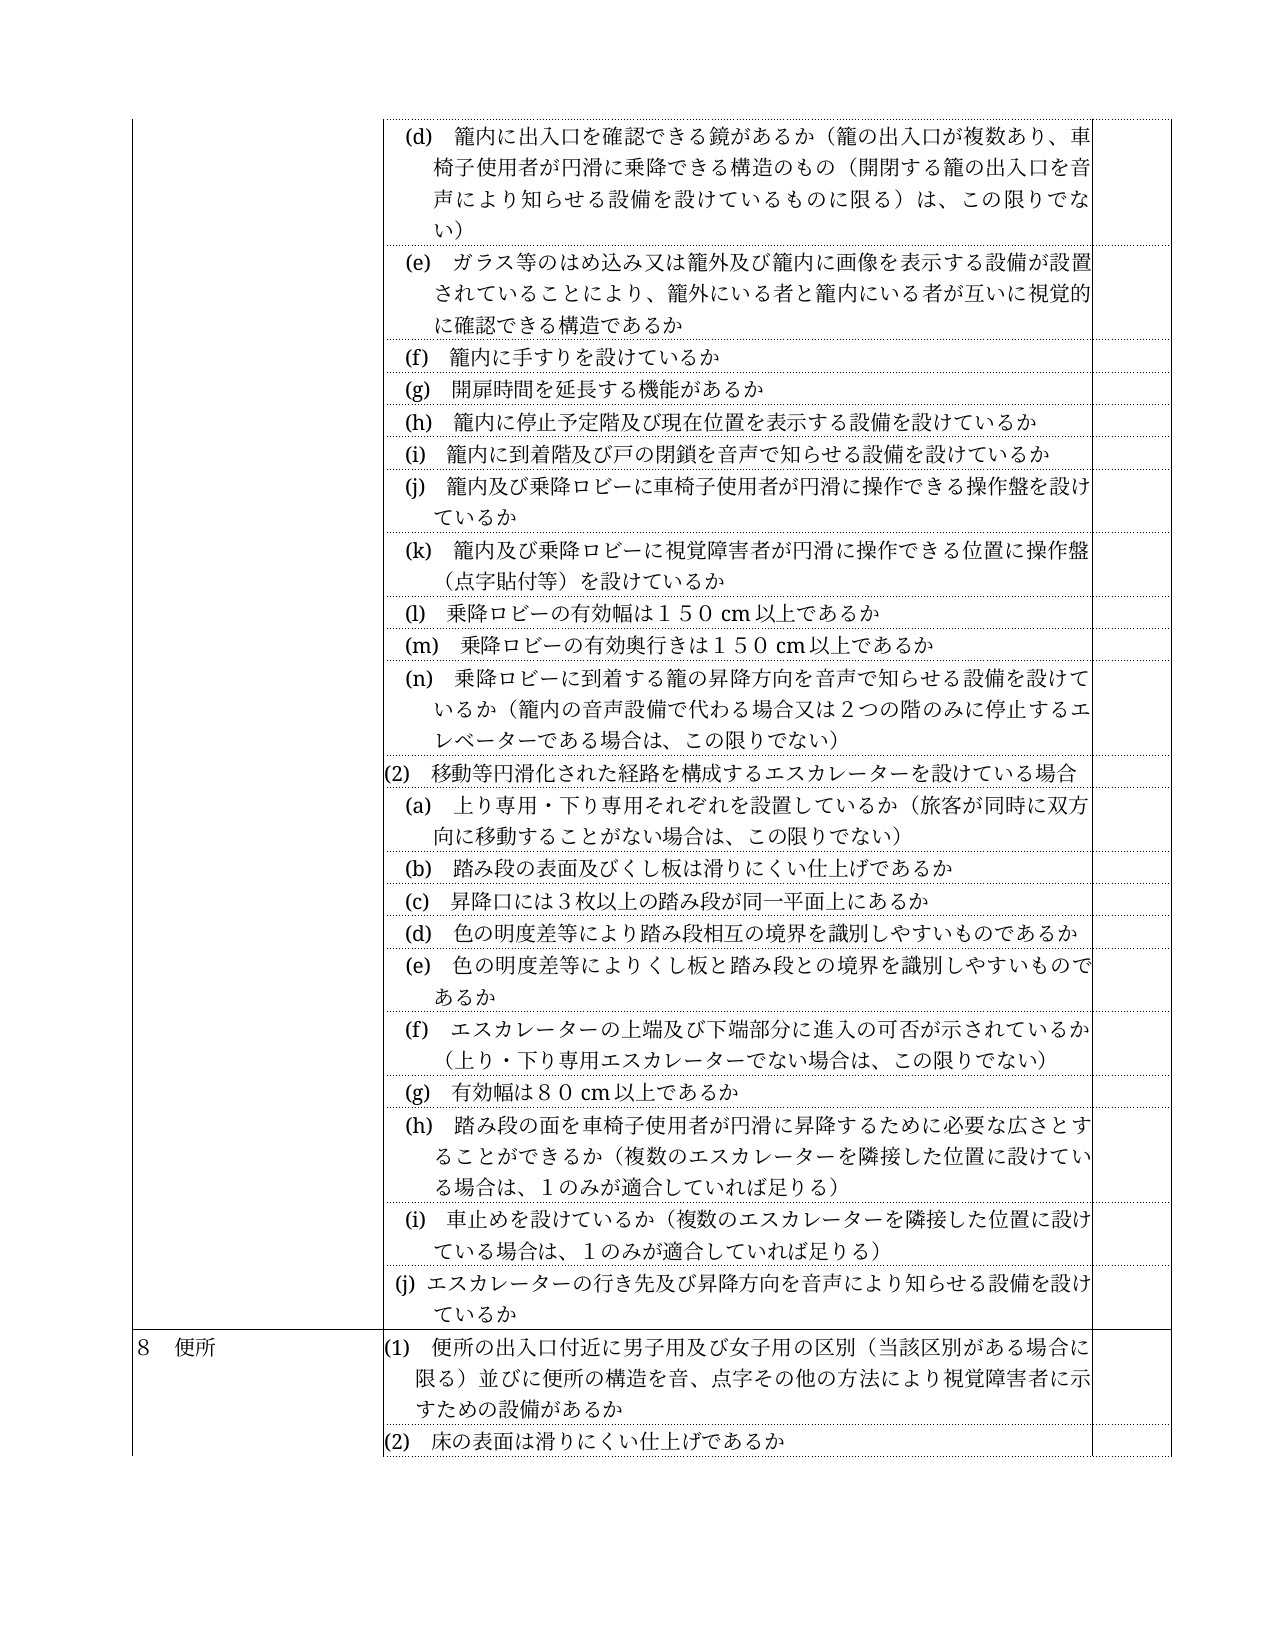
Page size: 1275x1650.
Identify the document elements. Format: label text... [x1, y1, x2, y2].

table_cell [1093, 787, 1171, 851]
table_cell [1093, 245, 1171, 339]
table_cell (2) 移動等円滑化された経路を構成するエスカレーターを設けている場合 [384, 755, 1092, 787]
table_cell [1093, 948, 1171, 1011]
table_cell [1093, 339, 1171, 372]
table_cell [1093, 915, 1171, 948]
table_cell (e) 色の明度差等によりくし板と踏み段との境界を識別しやすいものであるか [384, 948, 1092, 1011]
table_cell [1093, 1202, 1171, 1265]
table_cell (b) 踏み段の表面及びくし板は滑りにくい仕上げであるか [384, 851, 1092, 883]
table_cell [1093, 628, 1171, 660]
table_cell (l) 乗降ロビーの有効幅は１５０cm以上であるか [384, 596, 1092, 628]
table_cell (j) 籠内及び乗降ロビーに車椅子使用者が円滑に操作できる操作盤を設けているか [384, 469, 1092, 532]
table_cell (i) 車止めを設けているか（複数のエスカレーターを隣接した位置に設けている場合は、１のみが適合していれば足りる） [384, 1202, 1092, 1265]
table_cell (k) 籠内及び乗降ロビーに視覚障害者が円滑に操作できる位置に操作盤（点字貼付等）を設けているか [384, 532, 1092, 596]
table_cell (g) 開扉時間を延長する機能があるか [384, 372, 1092, 404]
table_cell [1093, 436, 1171, 468]
table_cell (a) 上り専用・下り専用それぞれを設置しているか（旅客が同時に双方向に移動することがない場合は、この限りでない） [384, 787, 1092, 851]
table_cell (g) 有効幅は８０cm以上であるか [384, 1075, 1092, 1107]
table_cell (d) 色の明度差等により踏み段相互の境界を識別しやすいものであるか [384, 915, 1092, 948]
table_cell (1) 便所の出入口付近に男子用及び女子用の区別（当該区別がある場合に限る）並びに便所の構造を音、点字その他の方法により視覚障害者に示すための設備があるか [384, 1330, 1092, 1424]
table_cell [1093, 372, 1171, 404]
table_cell (h) 籠内に停止予定階及び現在位置を表示する設備を設けているか [384, 404, 1092, 436]
table_cell (m) 乗降ロビーの有効奥行きは１５０cm以上であるか [384, 628, 1092, 660]
table_cell (i) 籠内に到着階及び戸の閉鎖を音声で知らせる設備を設けているか [384, 436, 1092, 468]
table_cell [1093, 1107, 1171, 1202]
table_cell [1093, 1011, 1171, 1075]
table_cell [1093, 404, 1171, 436]
table_cell (f) 籠内に手すりを設けているか [384, 339, 1092, 372]
table_cell (d) 籠内に出入口を確認できる鏡があるか（籠の出入口が複数あり、車椅子使用者が円滑に乗降できる構造のもの（開閉する籠の出入口を音声により知らせる設備を設けているものに限る）は、この限りでない） [384, 119, 1092, 244]
table_cell (f) エスカレーターの上端及び下端部分に進入の可否が示されているか（上り・下り専用エスカレーターでない場合は、この限りでない） [384, 1011, 1092, 1075]
table_cell [1093, 532, 1171, 596]
table_cell (n) 乗降ロビーに到着する籠の昇降方向を音声で知らせる設備を設けているか（籠内の音声設備で代わる場合又は２つの階のみに停止するエレベーターである場合は、この限りでない） [384, 660, 1092, 755]
table_cell (e) ガラス等のはめ込み又は籠外及び籠内に画像を表示する設備が設置されていることにより、籠外にいる者と籠内にいる者が互いに視覚的に確認できる構造であるか [384, 245, 1092, 339]
table_cell [1093, 469, 1171, 532]
table_cell [1093, 883, 1171, 915]
table_cell [1093, 660, 1171, 755]
table_cell [1093, 755, 1171, 787]
table_cell [1093, 1075, 1171, 1107]
table_cell (j) エスカレーターの行き先及び昇降方向を音声により知らせる設備を設けているか [384, 1265, 1092, 1329]
table_cell [1093, 1424, 1171, 1456]
table_cell [1093, 1265, 1171, 1329]
table_cell [1093, 119, 1171, 244]
table_cell (2) 床の表面は滑りにくい仕上げであるか [384, 1424, 1092, 1456]
table_cell ８ 便所 [133, 1330, 383, 1456]
table_cell (h) 踏み段の面を車椅子使用者が円滑に昇降するために必要な広さとすることができるか（複数のエスカレーターを隣接した位置に設けている場合は、１のみが適合していれば足りる） [384, 1107, 1092, 1202]
table_cell [1093, 596, 1171, 628]
table_cell [1093, 851, 1171, 883]
table_cell (c) 昇降口には３枚以上の踏み段が同一平面上にあるか [384, 883, 1092, 915]
table_cell [1093, 1330, 1171, 1424]
